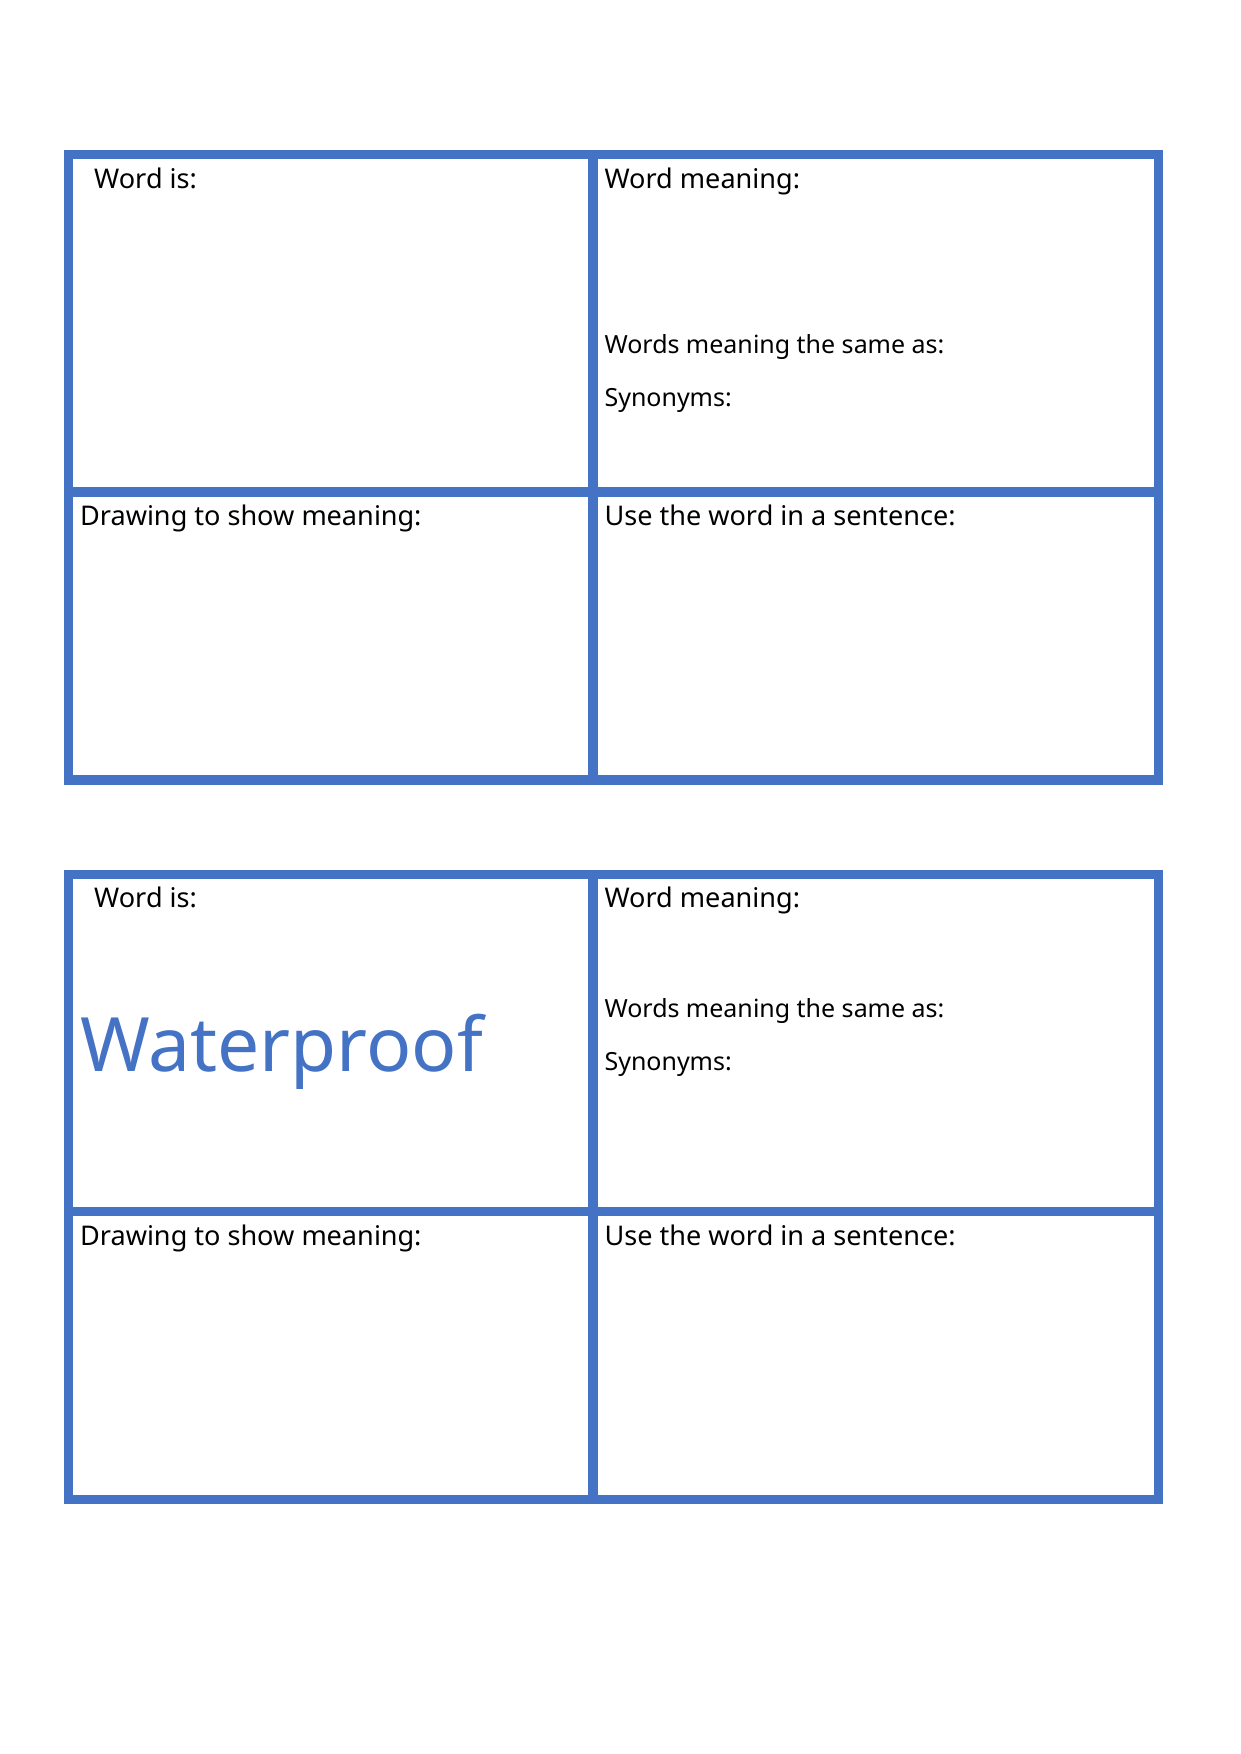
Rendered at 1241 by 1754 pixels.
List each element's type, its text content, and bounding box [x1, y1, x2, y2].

table_header Word is: Waterproof [73, 879, 588, 1207]
table_cell Drawing to show meaning: [73, 497, 588, 775]
table_header Word meaning: Words meaning the same as: Synonyms: [598, 159, 1154, 487]
table_cell Use the word in a sentence: [598, 1216, 1154, 1495]
table_cell Drawing to show meaning: [73, 1216, 588, 1495]
table_header Word meaning: Words meaning the same as: Synonyms: [598, 879, 1154, 1207]
table_cell Use the word in a sentence: [598, 497, 1154, 775]
table_header Word is: [73, 159, 588, 487]
